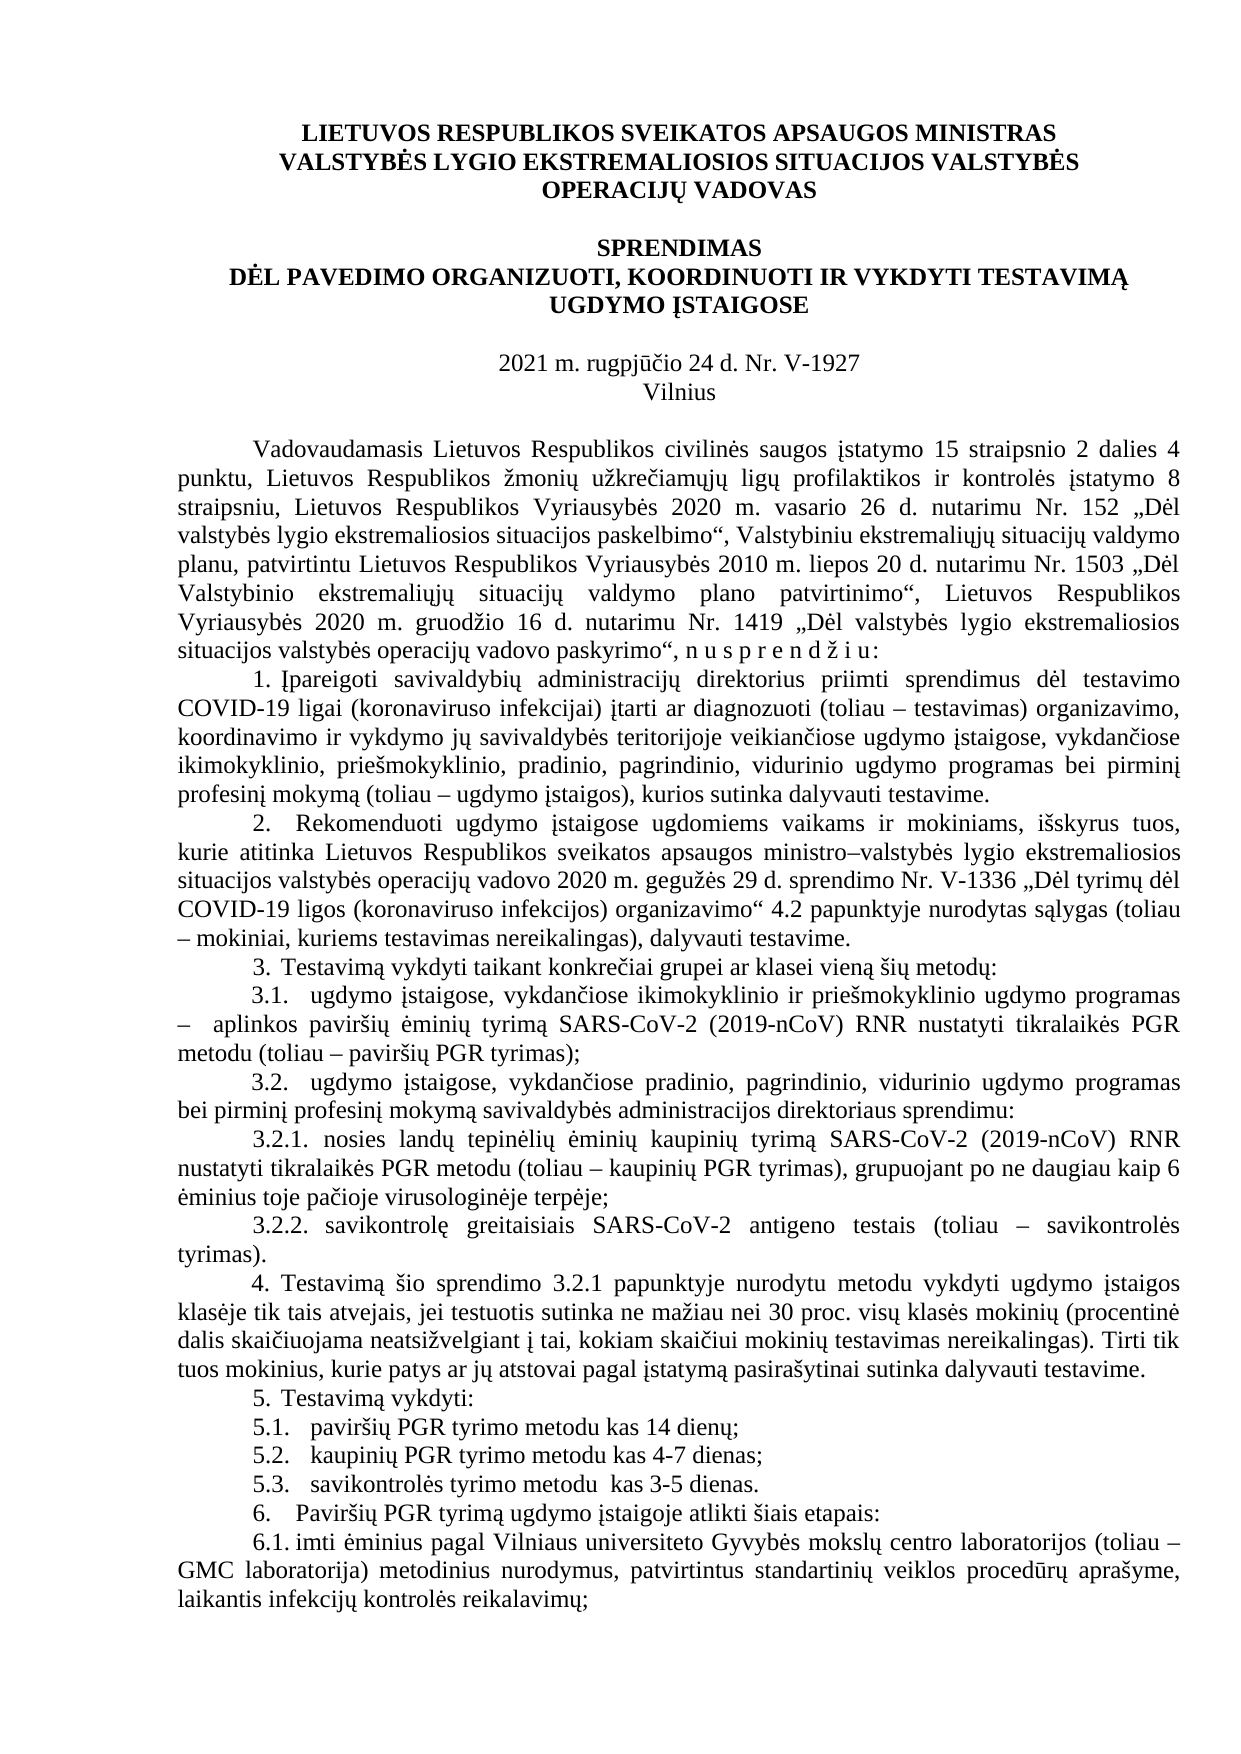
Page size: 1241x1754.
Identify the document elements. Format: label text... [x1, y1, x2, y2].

text 5. Testavimą vykdyti: [177, 1383, 1181, 1412]
text 3.2.1. nosies landų tepinėlių ėminių kaupinių tyrimą SARS-CoV-2 (2019-nCoV) RNR nustatyti tikralaikės PGR metodu (toliau – kaupinių PGR tyrimas), grupuojant po ne daugiau kaip 6 ėminius toje pačioje virusologinėje terpėje; [177, 1124, 1181, 1211]
text 3.1. ugdymo įstaigose, vykdančiose ikimokyklinio ir priešmokyklinio ugdymo programas – aplinkos paviršių ėminių tyrimą SARS-CoV-2 (2019-nCoV) RNR nustatyti tikralaikės PGR metodu (toliau – paviršių PGR tyrimas); [177, 981, 1181, 1067]
text 2021 m. rugpjūčio 24 d. Nr. V-1927 [177, 348, 1181, 377]
text Vilnius [177, 377, 1181, 406]
text 6.1. imti ėminius pagal Vilniaus universiteto Gyvybės mokslų centro laboratorijos (toliau – GMC laboratorija) metodinius nurodymus, patvirtintus standartinių veiklos procedūrų aprašyme, laikantis infekcijų kontrolės reikalavimų; [177, 1527, 1181, 1613]
text DĖL PAVEDIMO ORGANIZUOTI, KOORDINUOTI IR VYKDYTI TESTAVIMĄ UGDYMO ĮSTAIGOSE [177, 262, 1181, 319]
text 1. Įpareigoti savivaldybių administracijų direktorius priimti sprendimus dėl testavimo COVID-19 ligai (koronaviruso infekcijai) įtarti ar diagnozuoti (toliau – testavimas) organizavimo, koordinavimo ir vykdymo jų savivaldybės teritorijoje veikiančiose ugdymo įstaigose, vykdančiose ikimokyklinio, priešmokyklinio, pradinio, pagrindinio, vidurinio ugdymo programas bei pirminį profesinį mokymą (toliau – ugdymo įstaigos), kurios sutinka dalyvauti testavime. [177, 664, 1181, 808]
text 5.1. paviršių PGR tyrimo metodu kas 14 dienų; [177, 1412, 1181, 1441]
text 4. Testavimą šio sprendimo 3.2.1 papunktyje nurodytu metodu vykdyti ugdymo įstaigos klasėje tik tais atvejais, jei testuotis sutinka ne mažiau nei 30 proc. visų klasės mokinių (procentinė dalis skaičiuojama neatsižvelgiant į tai, kokiam skaičiui mokinių testavimas nereikalingas). Tirti tik tuos mokinius, kurie patys ar jų atstovai pagal įstatymą pasirašytinai sutinka dalyvauti testavime. [177, 1268, 1181, 1383]
text VALSTYBĖS LYGIO EKSTREMALIOSIOS SITUACIJOS VALSTYBĖS [177, 147, 1181, 176]
text 5.2. kaupinių PGR tyrimo metodu kas 4-7 dienas; [177, 1441, 1181, 1469]
text OPERACIJŲ VADOVAS [177, 176, 1181, 204]
text Vadovaudamasis Lietuvos Respublikos civilinės saugos įstatymo 15 straipsnio 2 dalies 4 punktu, Lietuvos Respublikos žmonių užkrečiamųjų ligų profilaktikos ir kontrolės įstatymo 8 straipsniu, Lietuvos Respublikos Vyriausybės 2020 m. vasario 26 d. nutarimu Nr. 152 „Dėl valstybės lygio ekstremaliosios situacijos paskelbimo“, Valstybiniu ekstremaliųjų situacijų valdymo planu, patvirtintu Lietuvos Respublikos Vyriausybės 2010 m. liepos 20 d. nutarimu Nr. 1503 „Dėl Valstybinio ekstremaliųjų situacijų valdymo plano patvirtinimo“, Lietuvos Respublikos Vyriausybės 2020 m. gruodžio 16 d. nutarimu Nr. 1419 „Dėl valstybės lygio ekstremaliosios situacijos valstybės operacijų vadovo paskyrimo“, nusprendžiu: [177, 434, 1181, 664]
text 3. Testavimą vykdyti taikant konkrečiai grupei ar klasei vieną šių metodų: [177, 952, 1181, 981]
text 5.3. savikontrolės tyrimo metodu kas 3-5 dienas. [177, 1469, 1181, 1498]
text 3.2.2. savikontrolę greitaisiais SARS-CoV-2 antigeno testais (toliau – savikontrolės tyrimas). [177, 1211, 1181, 1268]
text SPRENDIMAS [177, 233, 1181, 262]
text 6. Paviršių PGR tyrimą ugdymo įstaigoje atlikti šiais etapais: [177, 1498, 1181, 1527]
text LIETUVOS RESPUBLIKOS SVEIKATOS APSAUGOS MINISTRAS [177, 118, 1181, 147]
text 3.2. ugdymo įstaigose, vykdančiose pradinio, pagrindinio, vidurinio ugdymo programas bei pirminį profesinį mokymą savivaldybės administracijos direktoriaus sprendimu: [177, 1067, 1181, 1124]
text 2. Rekomenduoti ugdymo įstaigose ugdomiems vaikams ir mokiniams, išskyrus tuos, kurie atitinka Lietuvos Respublikos sveikatos apsaugos ministro–valstybės lygio ekstremaliosios situacijos valstybės operacijų vadovo 2020 m. gegužės 29 d. sprendimo Nr. V-1336 „Dėl tyrimų dėl COVID-19 ligos (koronaviruso infekcijos) organizavimo“ 4.2 papunktyje nurodytas sąlygas (toliau – mokiniai, kuriems testavimas nereikalingas), dalyvauti testavime. [177, 808, 1181, 952]
